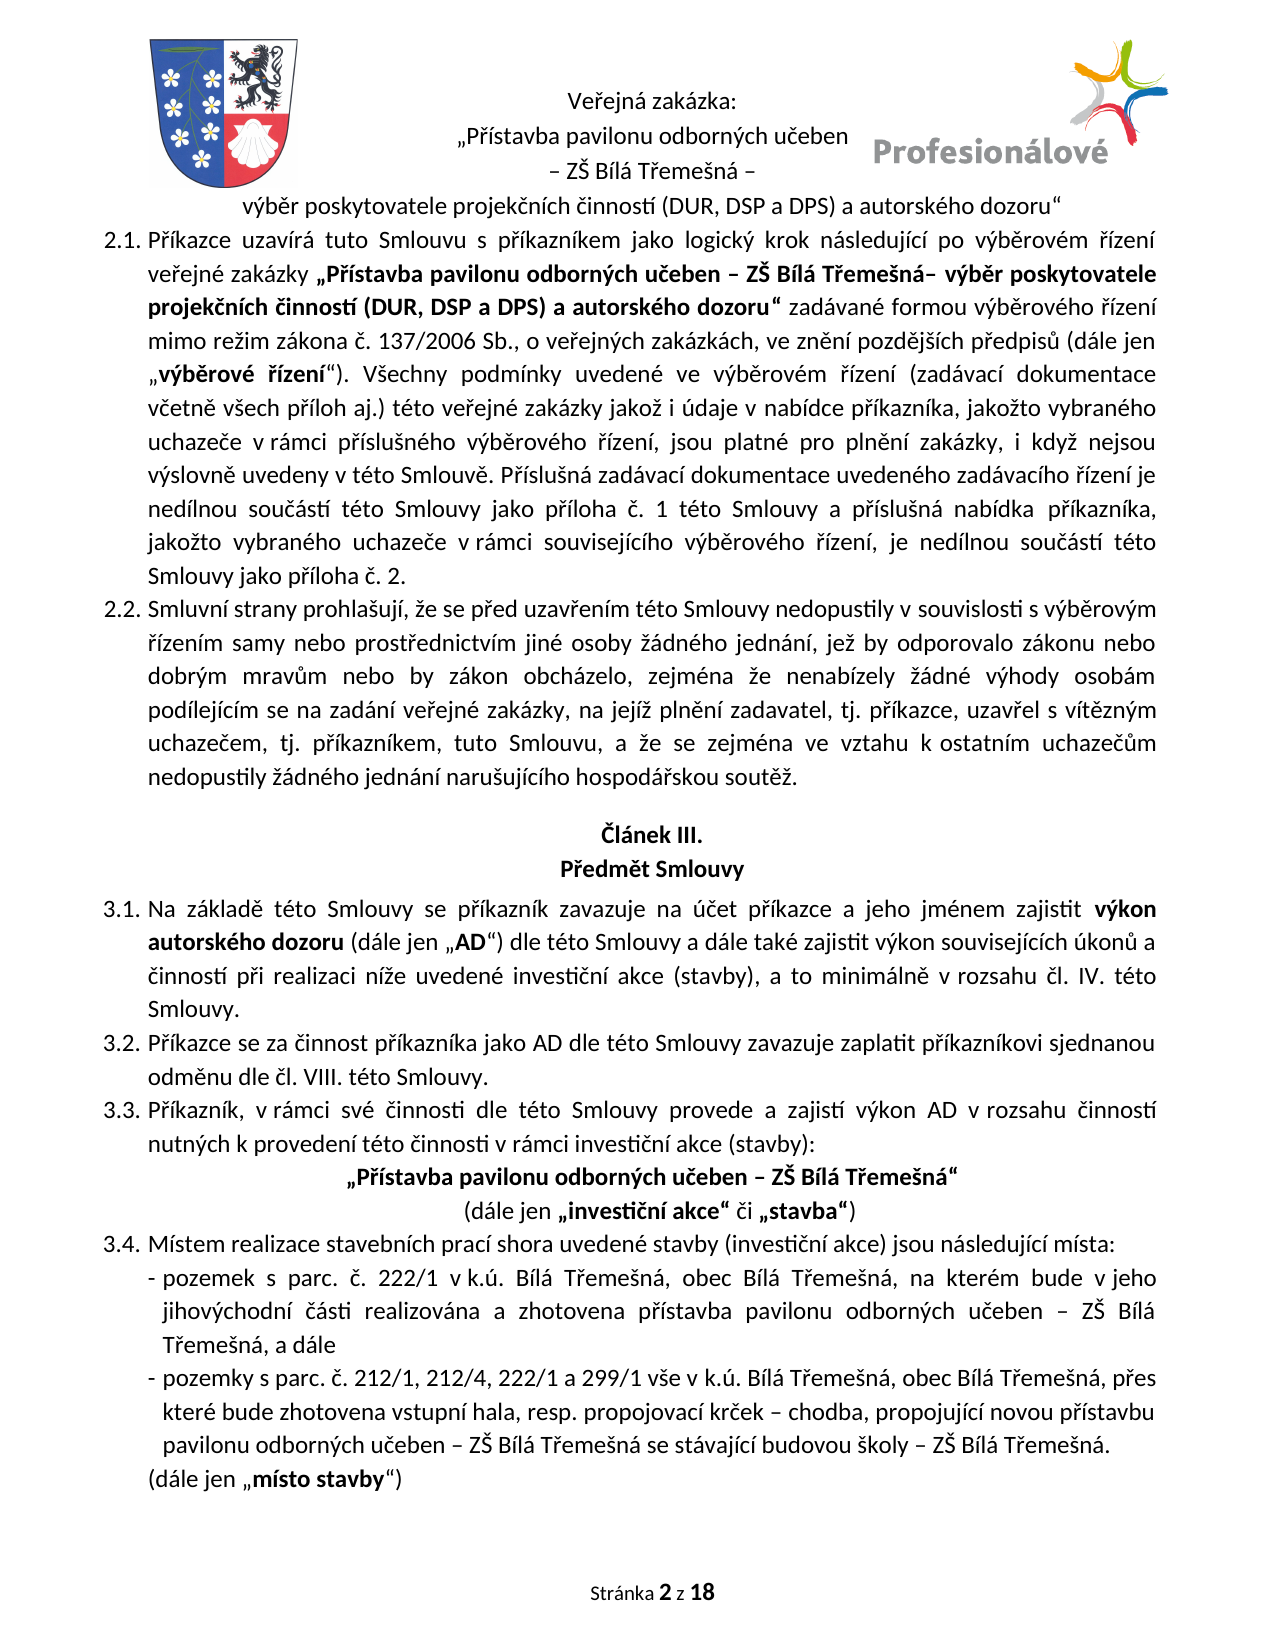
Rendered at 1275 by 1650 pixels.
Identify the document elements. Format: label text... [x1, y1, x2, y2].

list - pozemek s parc. č. 222/1 v k.ú. Bílá Třemešná, obec Bílá Třemešná, na kterém bude v jeho jihovýchodní části realizována a zhotovena přístavba pavilonu odborných učeben – ZŠ Bílá Třemešná, a dále [148, 1262, 1157, 1359]
text „Přístavba pavilonu odborných učeben – ZŠ Bílá Třemešná“ [148, 1161, 1157, 1192]
list Místem realizace stavebních prací shora uvedené stavby (investiční akce) jsou následující místa: [103, 1228, 1157, 1259]
list Příkazce uzavírá tuto Smlouvu s příkazníkem jako logický krok následující po výběrovém řízení veřejné zakázky „Přístavba pavilonu odborných učeben – ZŠ Bílá Třemešná– výběr poskytovatele projekčních činností (DUR, DSP a DPS) a autorského dozoru“ zadávané formou výběrového řízení mimo režim zákona č. 137/2006 Sb., o veřejných zakázkách, ve znění pozdějších předpisů (dále jen „výběrové řízení“). Všechny podmínky uvedené ve výběrovém řízení (zadávací dokumentace včetně všech příloh aj.) této veřejné zakázky jakož i údaje v nabídce příkazníka, jakožto vybraného uchazeče v rámci příslušného výběrového řízení, jsou platné pro plnění zakázky, i když nejsou výslovně uvedeny v této Smlouvě. Příslušná zadávací dokumentace uvedeného zadávacího řízení je nedílnou součástí této Smlouvy jako příloha č. 1 této Smlouvy a příslušná nabídka příkazníka, jakožto vybraného uchazeče v rámci souvisejícího výběrového řízení, je nedílnou součástí této Smlouvy jako příloha č. 2. [103, 224, 1157, 590]
list (dále jen „místo stavby“) [148, 1463, 1157, 1494]
list Příkazník, v rámci své činnosti dle této Smlouvy provede a zajistí výkon AD v rozsahu činností nutných k provedení této činnosti v rámci investiční akce (stavby): [103, 1094, 1157, 1158]
list - pozemky s parc. č. 212/1, 212/4, 222/1 a 299/1 vše v k.ú. Bílá Třemešná, obec Bílá Třemešná, přes které bude zhotovena vstupní hala, resp. propojovací krček – chodba, propojující novou přístavbu pavilonu odborných učeben – ZŠ Bílá Třemešná se stávající budovou školy – ZŠ Bílá Třemešná. [148, 1362, 1157, 1460]
picture [851, 22, 1185, 190]
list Na základě této Smlouvy se příkazník zavazuje na účet příkazce a jeho jménem zajistit výkon autorského dozoru (dále jen „AD“) dle této Smlouvy a dále také zajistit výkon souvisejících úkonů a činností při realizaci níže uvedené investiční akce (stavby), a to minimálně v rozsahu čl. IV. této Smlouvy. [103, 893, 1157, 1024]
picture [149, 39, 298, 188]
list Smluvní strany prohlašují, že se před uzavřením této Smlouvy nedopustily v souvislosti s výběrovým řízením samy nebo prostřednictvím jiné osoby žádného jednání, jež by odporovalo zákonu nebo dobrým mravům nebo by zákon obcházelo, zejména že nenabízely žádné výhody osobám podílejícím se na zadání veřejné zakázky, na jejíž plnění zadavatel, tj. příkazce, uzavřel s vítězným uchazečem, tj. příkazníkem, tuto Smlouvu, a že se zejména ve vztahu k ostatním uchazečům nedopustily žádného jednání narušujícího hospodářskou soutěž. [103, 593, 1157, 792]
list Příkazce se za činnost příkazníka jako AD dle této Smlouvy zavazuje zaplatit příkazníkovi sjednanou odměnu dle čl. VIII. této Smlouvy. [103, 1027, 1157, 1091]
list Předmět Smlouvy [148, 853, 1157, 884]
list (dále jen „investiční akce“ či „stavba“) [162, 1195, 1157, 1225]
list Článek III. [148, 819, 1157, 850]
